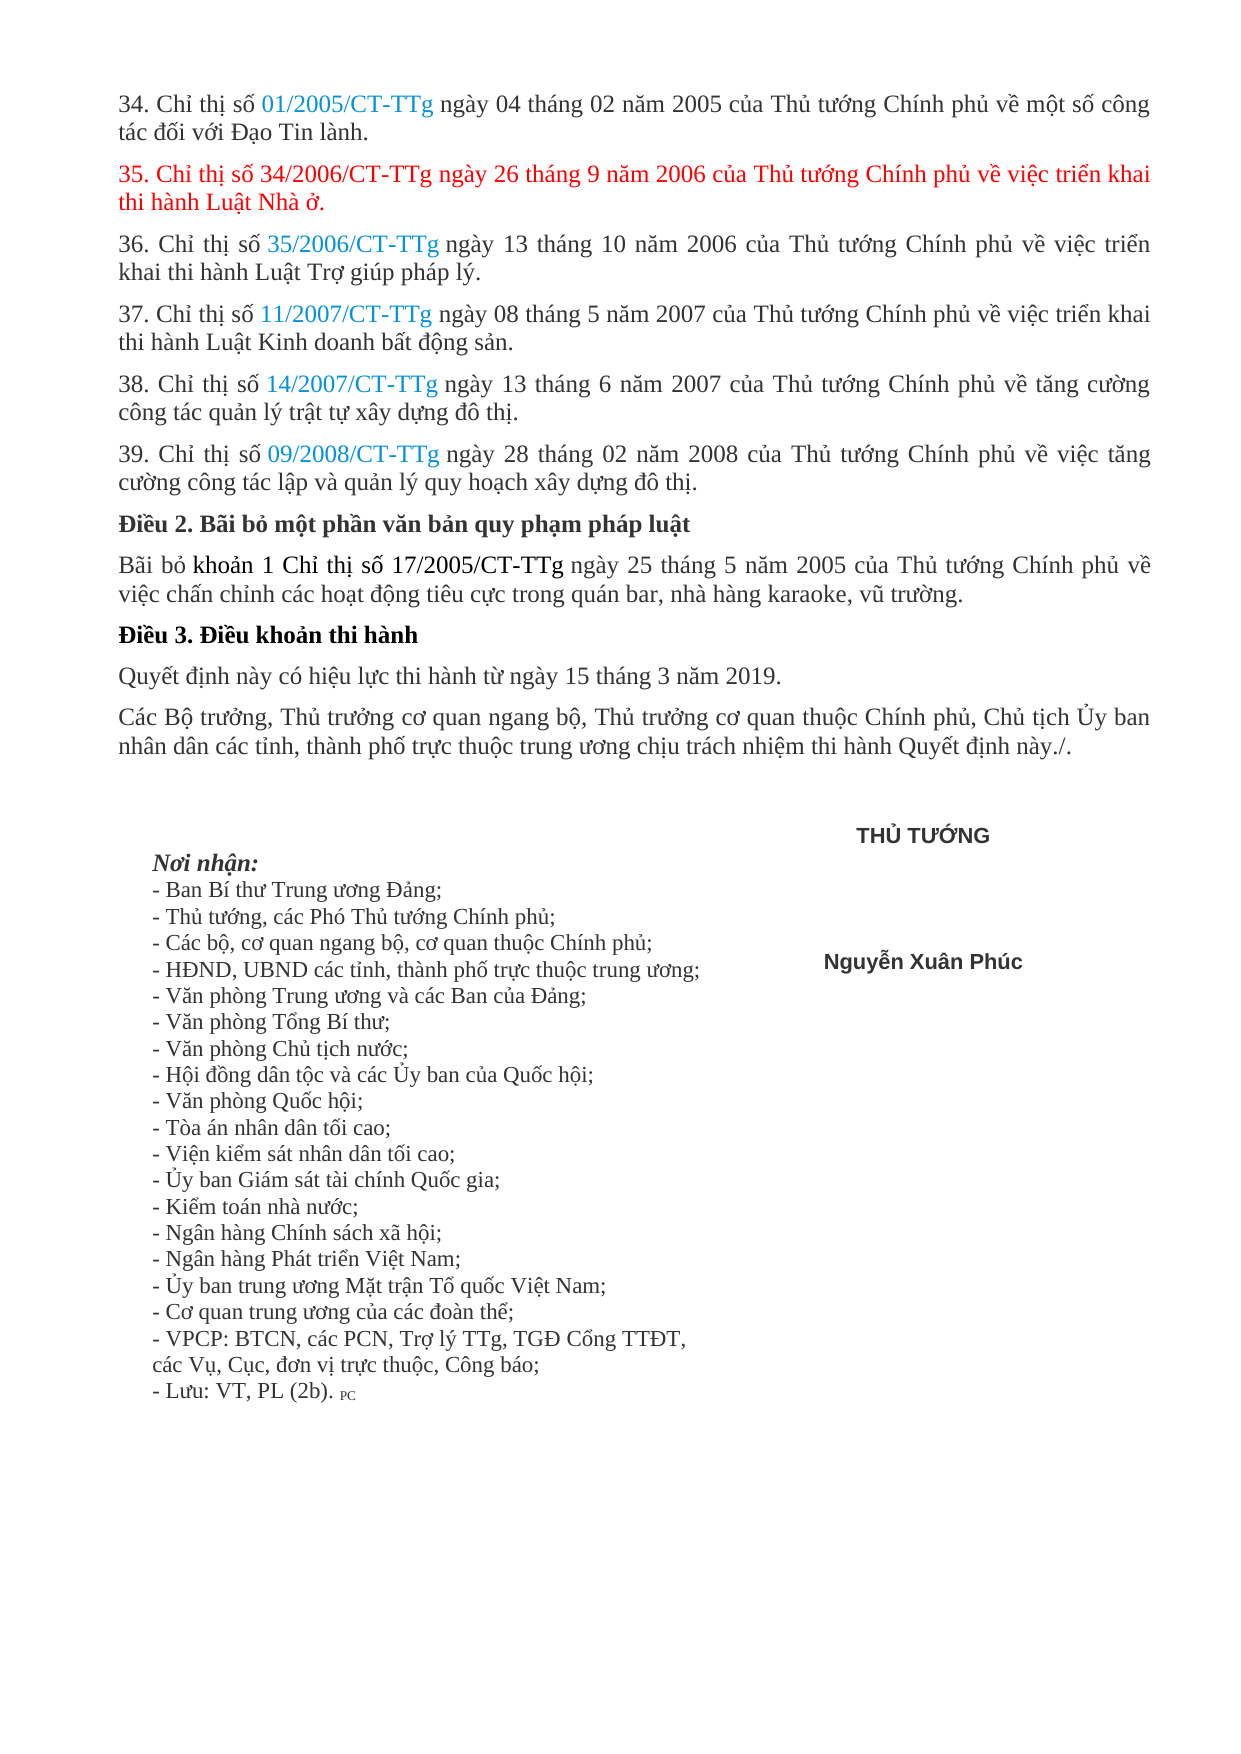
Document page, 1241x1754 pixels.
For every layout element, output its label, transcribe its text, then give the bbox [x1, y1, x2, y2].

text 35. Chỉ thị số 34/2006/CT-TTg ngày 26 tháng 9 năm 2006 của Thủ tướng Chính phủ về việc triển khai thi hành Luật Nhà ở. [118, 159, 1152, 216]
text 39. Chỉ thị số 09/2008/CT-TTg ngày 28 tháng 02 năm 2008 của Thủ tướng Chính phủ về việc tăng cường công tác lập và quản lý quy hoạch xây dựng đô thị. [118, 439, 1152, 496]
text Các Bộ trưởng, Thủ trưởng cơ quan ngang bộ, Thủ trưởng cơ quan thuộc Chính phủ, Chủ tịch Ủy ban nhân dân các tỉnh, thành phố trực thuộc trung ương chịu trách nhiệm thi hành Quyết định này./. [118, 702, 1152, 760]
text 37. Chỉ thị số 11/2007/CT-TTg ngày 08 tháng 5 năm 2007 của Thủ tướng Chính phủ về việc triển khai thi hành Luật Kinh doanh bất động sản. [118, 299, 1152, 356]
text Điều 3. Điều khoản thi hành [118, 620, 1152, 649]
text 36. Chỉ thị số 35/2006/CT-TTg ngày 13 tháng 10 năm 2006 của Thủ tướng Chính phủ về việc triển khai thi hành Luật Trợ giúp pháp lý. [118, 229, 1152, 286]
table_header THỦ TƯỚNG Nguyễn Xuân Phúc [718, 810, 1129, 1416]
text 34. Chỉ thị số 01/2005/CT-TTg ngày 04 tháng 02 năm 2005 của Thủ tướng Chính phủ về một số công tác đối với Đạo Tin lành. [118, 89, 1152, 146]
text 38. Chỉ thị số 14/2007/CT-TTg ngày 13 tháng 6 năm 2007 của Thủ tướng Chính phủ về tăng cường công tác quản lý trật tự xây dựng đô thị. [118, 369, 1152, 426]
text Quyết định này có hiệu lực thi hành từ ngày 15 tháng 3 năm 2019. [118, 661, 1152, 690]
text Bãi bỏ khoản 1 Chỉ thị số 17/2005/CT-TTg ngày 25 tháng 5 năm 2005 của Thủ tướng Chính phủ về việc chấn chỉnh các hoạt động tiêu cực trong quán bar, nhà hàng karaoke, vũ trường. [118, 550, 1152, 607]
table_header Nơi nhận: - Ban Bí thư Trung ương Đảng; - Thủ tướng, các Phó Thủ tướng Chính phủ; - Các bộ, cơ quan ngang bộ, cơ quan thuộc Chính phủ; - HĐND, UBND các tỉnh, thành phố trực thuộc trung ương; - Văn phòng Trung ương và các Ban của Đảng; - Văn phòng Tổng Bí thư; - Văn phòng Chủ tịch nước; - Hội đồng dân tộc và các Ủy ban của Quốc hội; - Văn phòng Quốc hội; - Tòa án nhân dân tối cao; - Viện kiểm sát nhân dân tối cao; - Ủy ban Giám sát tài chính Quốc gia; - Kiểm toán nhà nước; - Ngân hàng Chính sách xã hội; - Ngân hàng Phát triển Việt Nam; - Ủy ban trung ương Mặt trận Tổ quốc Việt Nam; - Cơ quan trung ương của các đoàn thể; - VPCP: BTCN, các PCN, Trợ lý TTg, TGĐ Cổng TTĐT, các Vụ, Cục, đơn vị trực thuộc, Công báo; - Lưu: VT, PL (2b). PC [141, 810, 717, 1416]
text Điều 2. Bãi bỏ một phần văn bản quy phạm pháp luật [118, 509, 1152, 537]
